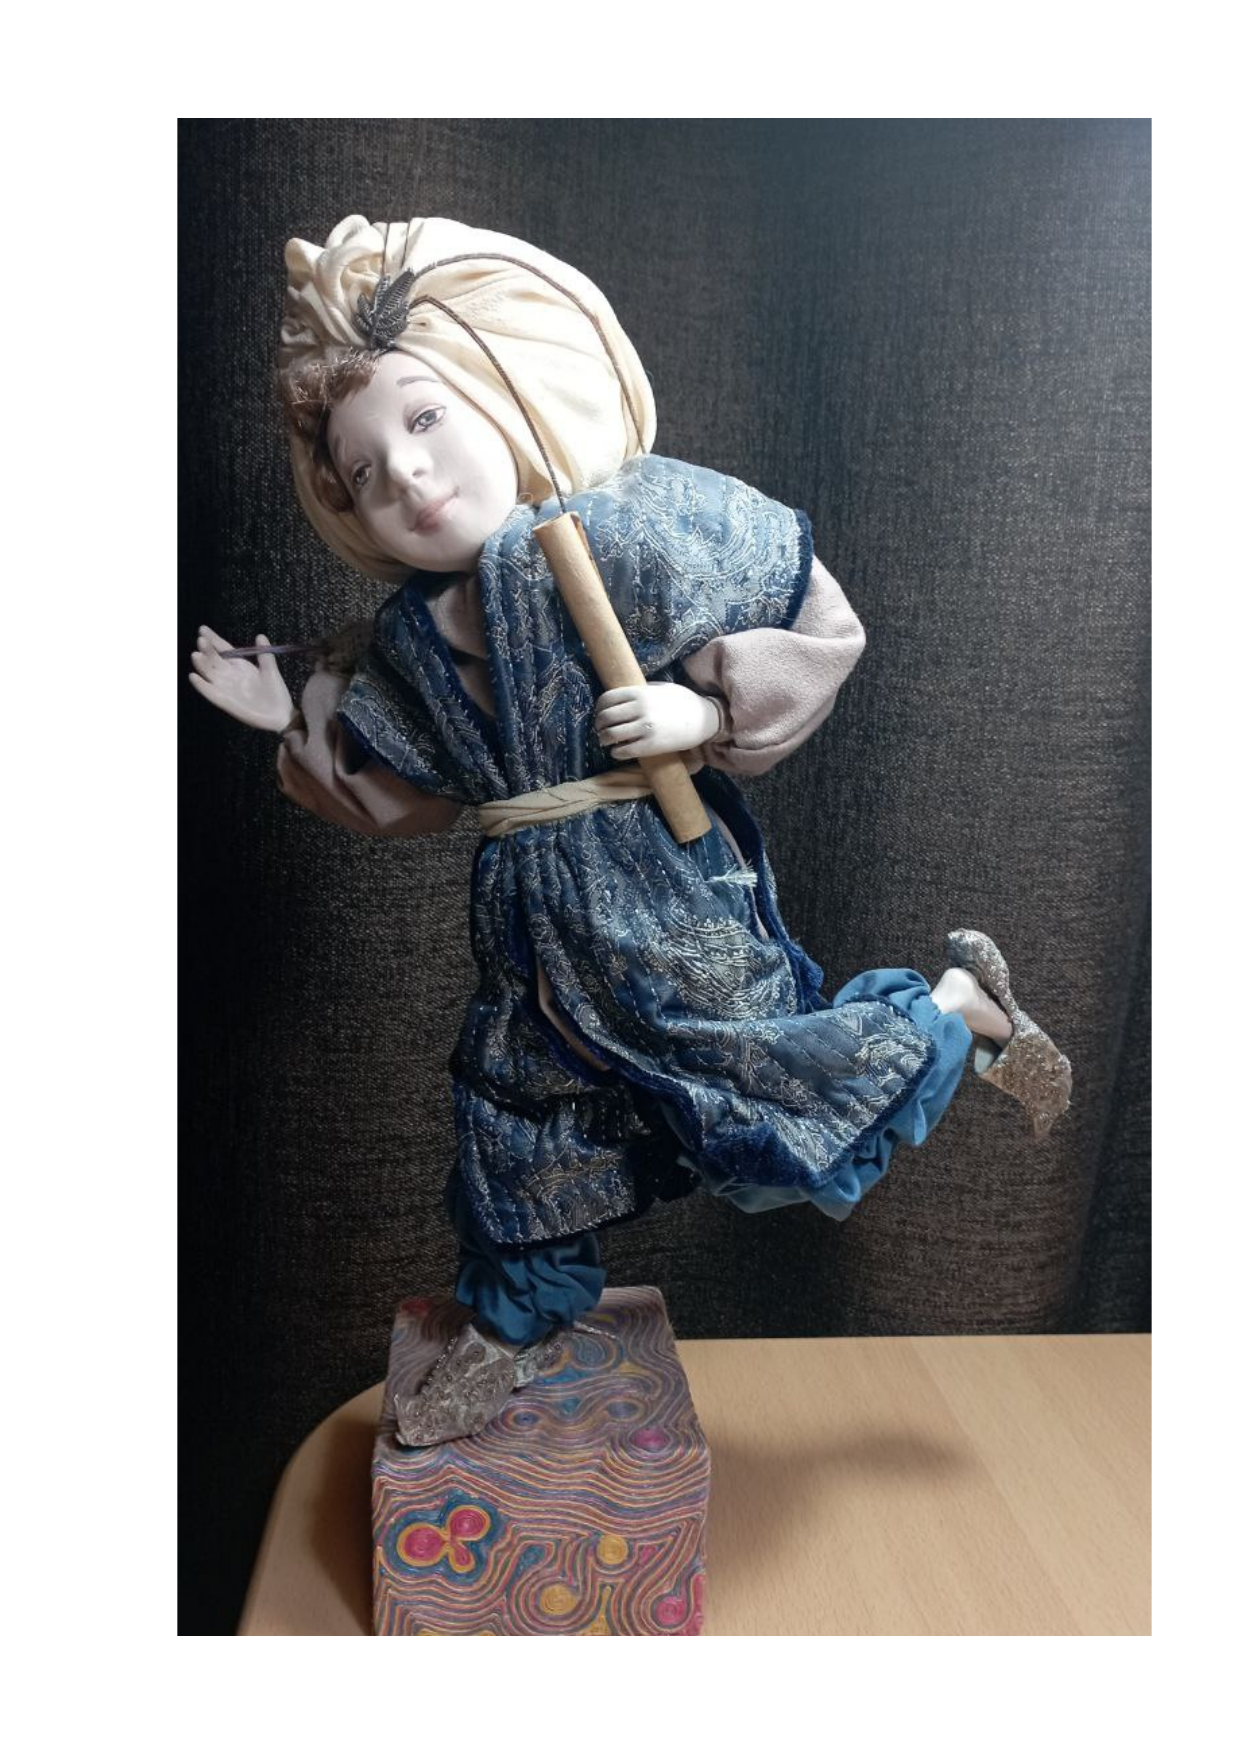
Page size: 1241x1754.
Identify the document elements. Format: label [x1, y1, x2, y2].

picture [177, 118, 1152, 1636]
